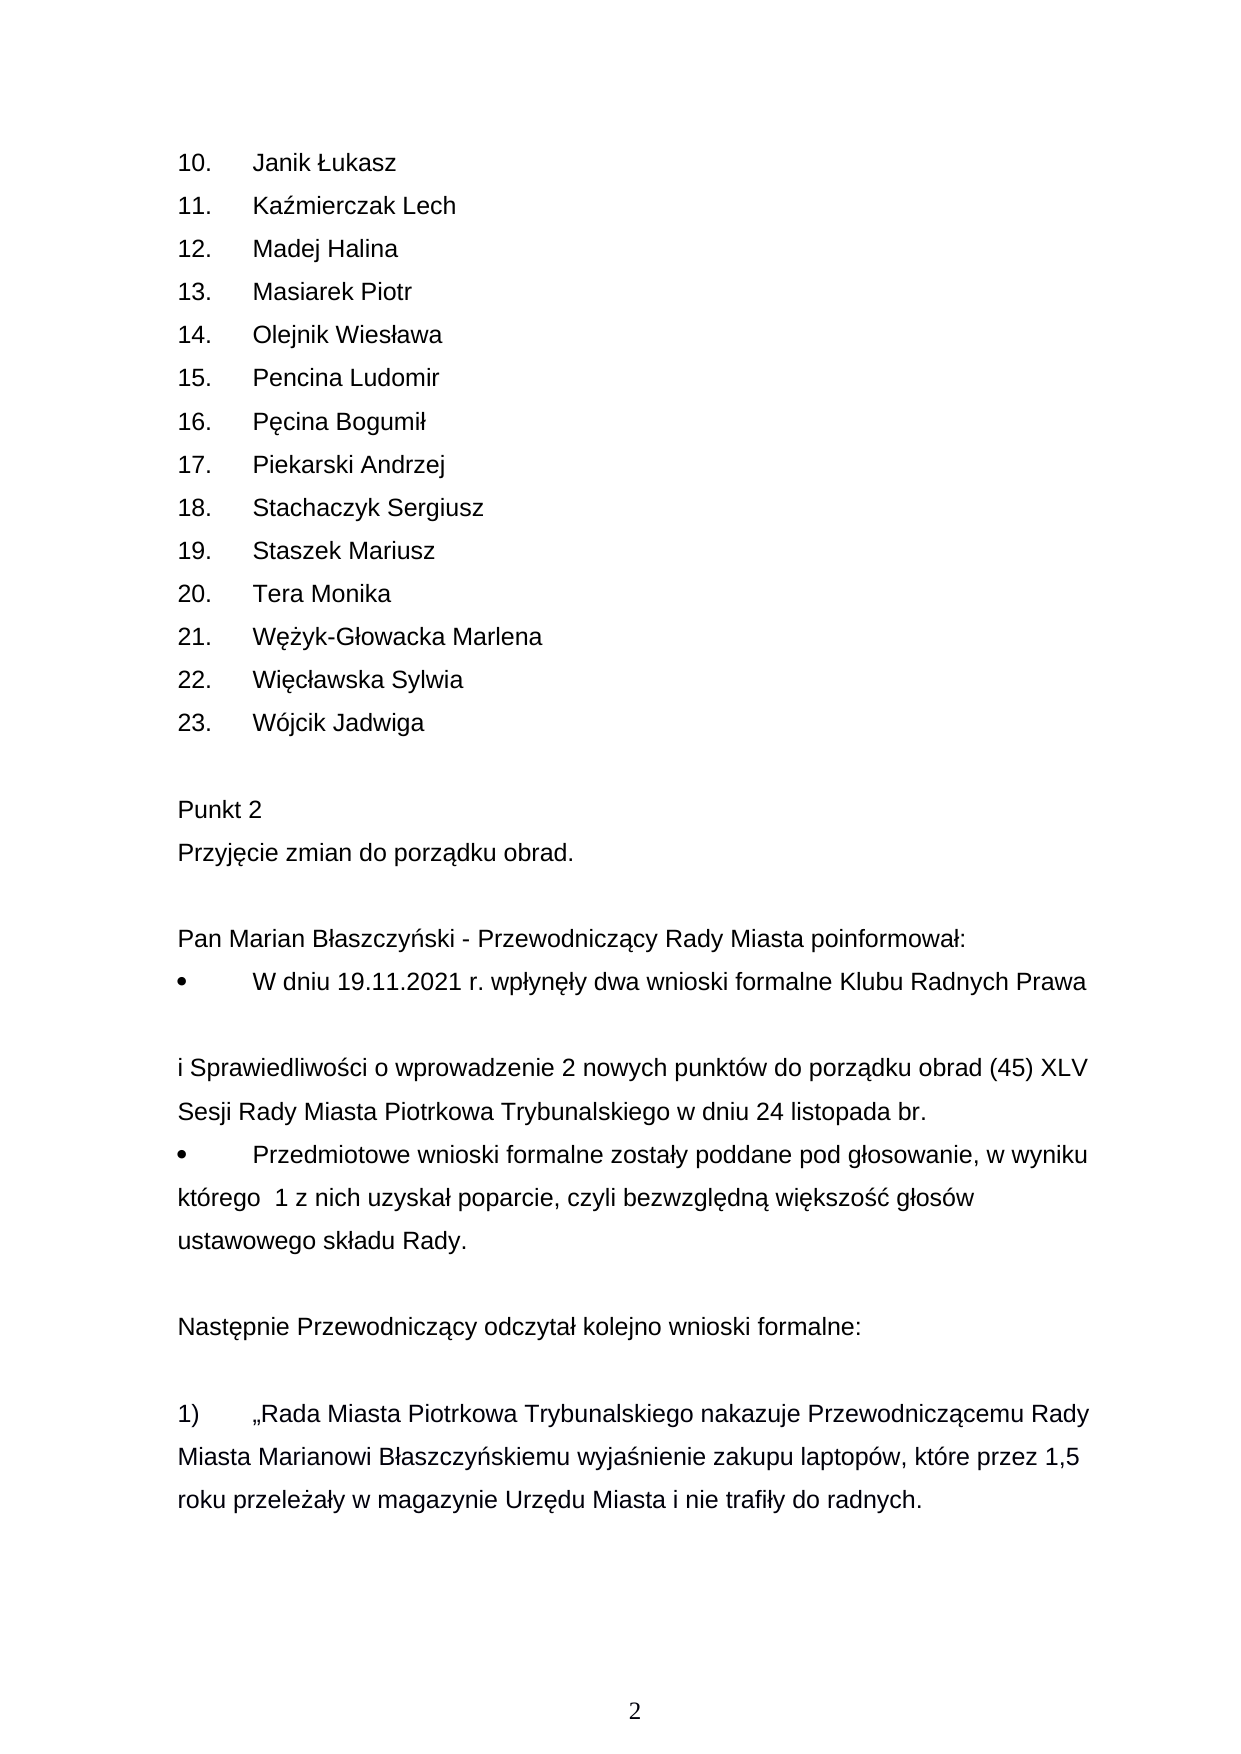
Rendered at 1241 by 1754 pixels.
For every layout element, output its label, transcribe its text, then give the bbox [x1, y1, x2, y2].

text Przyjęcie zmian do porządku obrad. [177, 838, 1092, 866]
list Pęcina Bogumił [177, 406, 1092, 435]
list Pencina Ludomir [177, 363, 1092, 392]
text Następnie Przewodniczący odczytał kolejno wnioski formalne: [177, 1312, 1092, 1341]
list Stachaczyk Sergiusz [177, 493, 1092, 521]
list Przedmiotowe wnioski formalne zostały poddane pod głosowanie, w wyniku którego 1 z nich uzyskał poparcie, czyli bezwzględną większość głosów ustawowego składu Rady. [177, 1140, 1092, 1255]
list Staszek Mariusz [177, 536, 1092, 564]
list W dniu 19.11.2021 r. wpłynęły dwa wnioski formalne Klubu Radnych Prawa i Sprawiedliwości o wprowadzenie 2 nowych punktów do porządku obrad (45) XLV Sesji Rady Miasta Piotrkowa Trybunalskiego w dniu 24 listopada br. [177, 967, 1092, 1125]
list „Rada Miasta Piotrkowa Trybunalskiego nakazuje Przewodniczącemu Rady Miasta Marianowi Błaszczyńskiemu wyjaśnienie zakupu laptopów, które przez 1,5 roku przeleżały w magazynie Urzędu Miasta i nie trafiły do radnych. [177, 1398, 1092, 1513]
list Janik Łukasz [177, 148, 1092, 176]
list Madej Halina [177, 234, 1092, 263]
list Wężyk-Głowacka Marlena [177, 622, 1092, 651]
list Wójcik Jadwiga [177, 708, 1092, 737]
text Punkt 2 [177, 794, 1092, 823]
list Masiarek Piotr [177, 277, 1092, 306]
list Kaźmierczak Lech [177, 191, 1092, 219]
list Piekarski Andrzej [177, 449, 1092, 478]
list Tera Monika [177, 579, 1092, 608]
list Olejnik Wiesława [177, 320, 1092, 349]
text Pan Marian Błaszczyński - Przewodniczący Rady Miasta poinformował: [177, 924, 1092, 953]
list Więcławska Sylwia [177, 665, 1092, 694]
